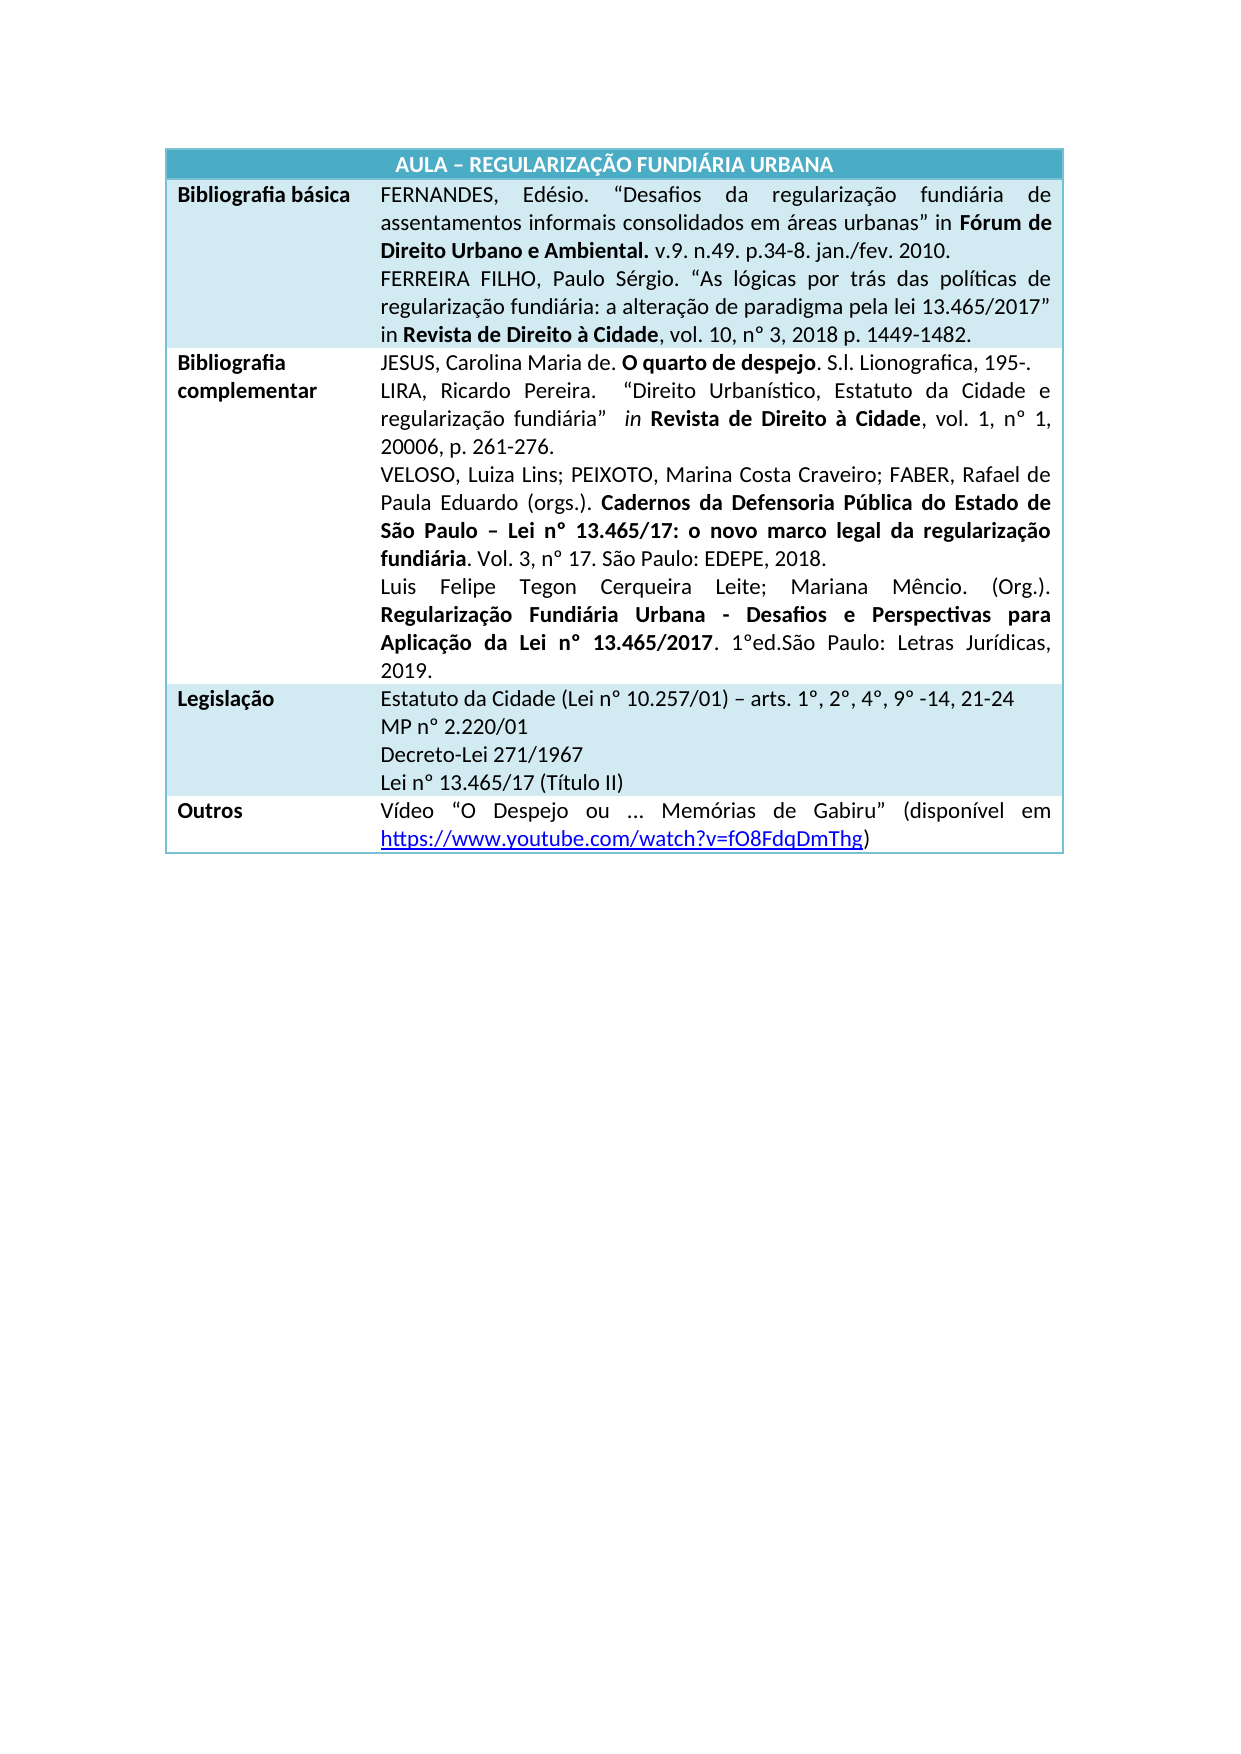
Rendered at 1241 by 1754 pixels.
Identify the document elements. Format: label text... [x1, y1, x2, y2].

table_cell Vídeo “O Despejo ou ... Memórias de Gabiru” (disponível em https://www.youtube.com/watch?v=fO8FdqDmThg) [369, 796, 1062, 852]
table_cell Legislação [167, 684, 369, 796]
table_cell Bibliografia complementar [167, 348, 369, 684]
table_cell JESUS, Carolina Maria de. O quarto de despejo. S.l. Lionografica, 195-. LIRA, Ricardo Pereira. “Direito Urbanístico, Estatuto da Cidade e regularização fundiária” in Revista de Direito à Cidade, vol. 1, nº 1, 20006, p. 261-276. VELOSO, Luiza Lins; PEIXOTO, Marina Costa Craveiro; FABER, Rafael de Paula Eduardo (orgs.). Cadernos da Defensoria Pública do Estado de São Paulo – Lei nº 13.465/17: o novo marco legal da regularização fundiária. Vol. 3, nº 17. São Paulo: EDEPE, 2018. Luis Felipe Tegon Cerqueira Leite; Mariana Mêncio. (Org.). Regularização Fundiária Urbana - Desafios e Perspectivas para Aplicação da Lei nº 13.465/2017. 1ºed.São Paulo: Letras Jurídicas, 2019. [369, 348, 1062, 684]
table_cell Bibliografia básica [167, 180, 369, 348]
table_cell FERNANDES, Edésio. “Desafios da regularização fundiária de assentamentos informais consolidados em áreas urbanas” in Fórum de Direito Urbano e Ambiental. v.9. n.49. p.34-8. jan./fev. 2010. FERREIRA FILHO, Paulo Sérgio. “As lógicas por trás das políticas de regularização fundiária: a alteração de paradigma pela lei 13.465/2017” in Revista de Direito à Cidade, vol. 10, nº 3, 2018 p. 1449-1482. [369, 180, 1062, 348]
table_cell Estatuto da Cidade (Lei nº 10.257/01) – arts. 1º, 2º, 4º, 9º -14, 21-24 MP nº 2.220/01 Decreto-Lei 271/1967 Lei nº 13.465/17 (Título II) [369, 684, 1062, 796]
table_header AULA – REGULARIZAÇÃO FUNDIÁRIA URBANA [167, 150, 1062, 178]
table_cell Outros [167, 796, 369, 852]
